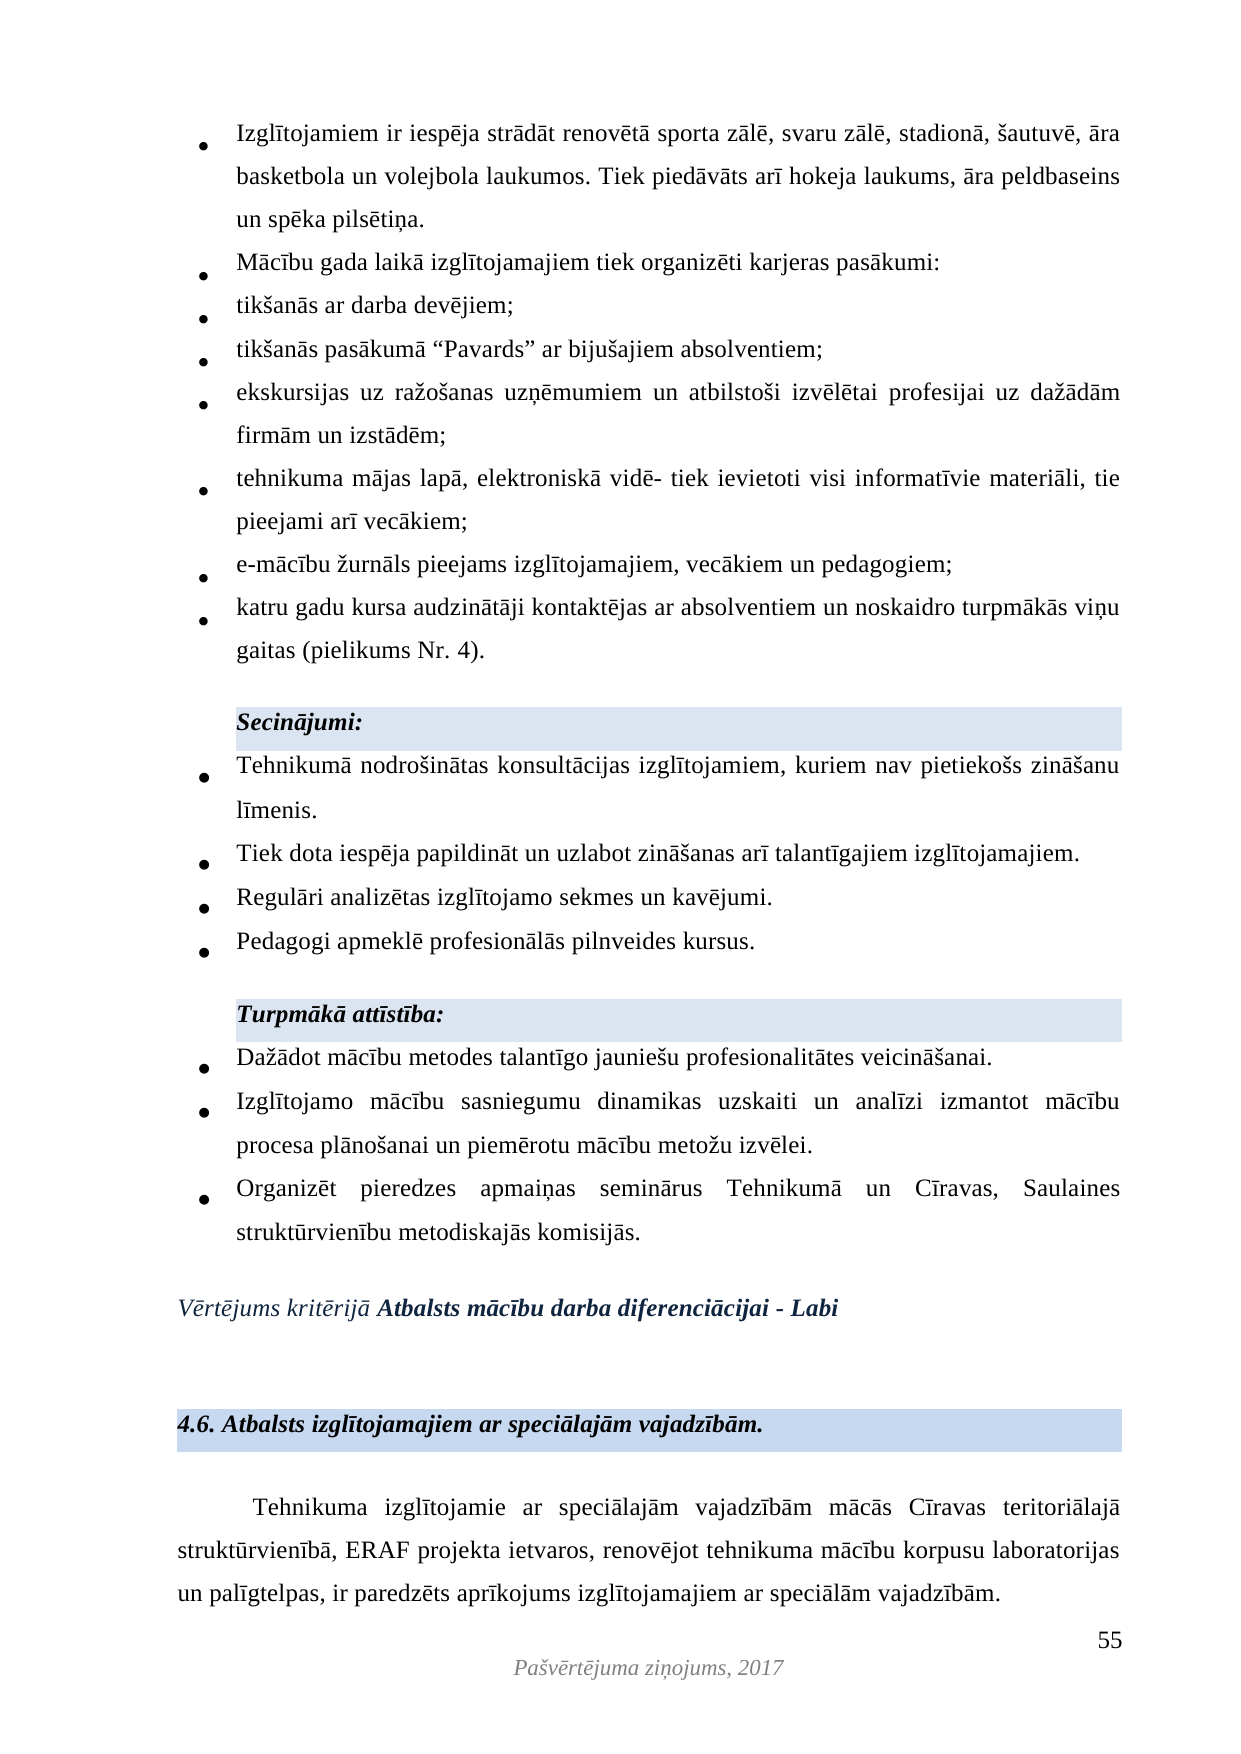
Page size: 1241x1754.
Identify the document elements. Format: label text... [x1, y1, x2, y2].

list Tehnikumā nodrošinātas konsultācijas izglītojamiem, kuriem nav pietiekošs zināšanu līmenis. [199, 751, 1122, 838]
list katru gadu kursa audzinātāji kontaktējas ar absolventiem un noskaidro turpmākās viņu gaitas (pielikums Nr. 4). [199, 592, 1122, 679]
list Organizēt pieredzes apmaiņas seminārus Tehnikumā un Cīravas, Saulaines struktūrvienību metodiskajās komisijās. [199, 1173, 1122, 1260]
list ekskursijas uz ražošanas uzņēmumiem un atbilstoši izvēlētai profesijai uz dažādām firmām un izstādēm; [199, 377, 1122, 463]
list tikšanās ar darba devējiem; [199, 291, 1122, 334]
list Tiek dota iespēja papildināt un uzlabot zināšanas arī talantīgajiem izglītojamajiem. [199, 838, 1122, 882]
text Turpmākā attīstība: [236, 999, 1122, 1042]
list tikšanās pasākumā “Pavards” ar bijušajiem absolventiem; [199, 334, 1122, 377]
list Pedagogi apmeklē profesionālās pilnveides kursus. [199, 926, 1122, 970]
list e-mācību žurnāls pieejams izglītojamajiem, vecākiem un pedagogiem; [199, 549, 1122, 592]
list Regulāri analizētas izglītojamo sekmes un kavējumi. [199, 882, 1122, 926]
list Dažādot mācību metodes talantīgo jauniešu profesionalitātes veicināšanai. [199, 1042, 1122, 1086]
list Izglītojamo mācību sasniegumu dinamikas uzskaiti un analīzi izmantot mācību procesa plānošanai un piemērotu mācību metožu izvēlei. [199, 1086, 1122, 1173]
text Tehnikuma izglītojamie ar speciālajām vajadzībām mācās Cīravas teritoriālajā struktūrvienībā, ERAF projekta ietvaros, renovējot tehnikuma mācību korpusu laboratorijas un palīgtelpas, ir paredzēts aprīkojums izglītojamajiem ar speciālām vajadzībām. [177, 1492, 1122, 1621]
text Vērtējums kritērijā Atbalsts mācību darba diferenciācijai - Labi [177, 1293, 1122, 1336]
text 4.6. Atbalsts izglītojamajiem ar speciālajām vajadzībām. [177, 1409, 1122, 1452]
list Mācību gada laikā izglītojamajiem tiek organizēti karjeras pasākumi: [199, 247, 1122, 291]
text Secinājumi: [236, 707, 1122, 751]
list tehnikuma mājas lapā, elektroniskā vidē- tiek ievietoti visi informatīvie materiāli, tie pieejami arī vecākiem; [199, 463, 1122, 549]
list Izglītojamiem ir iespēja strādāt renovētā sporta zālē, svaru zālē, stadionā, šautuvē, āra basketbola un volejbola laukumos. Tiek piedāvāts arī hokeja laukums, āra peldbaseins un spēka pilsētiņa. [199, 118, 1122, 247]
